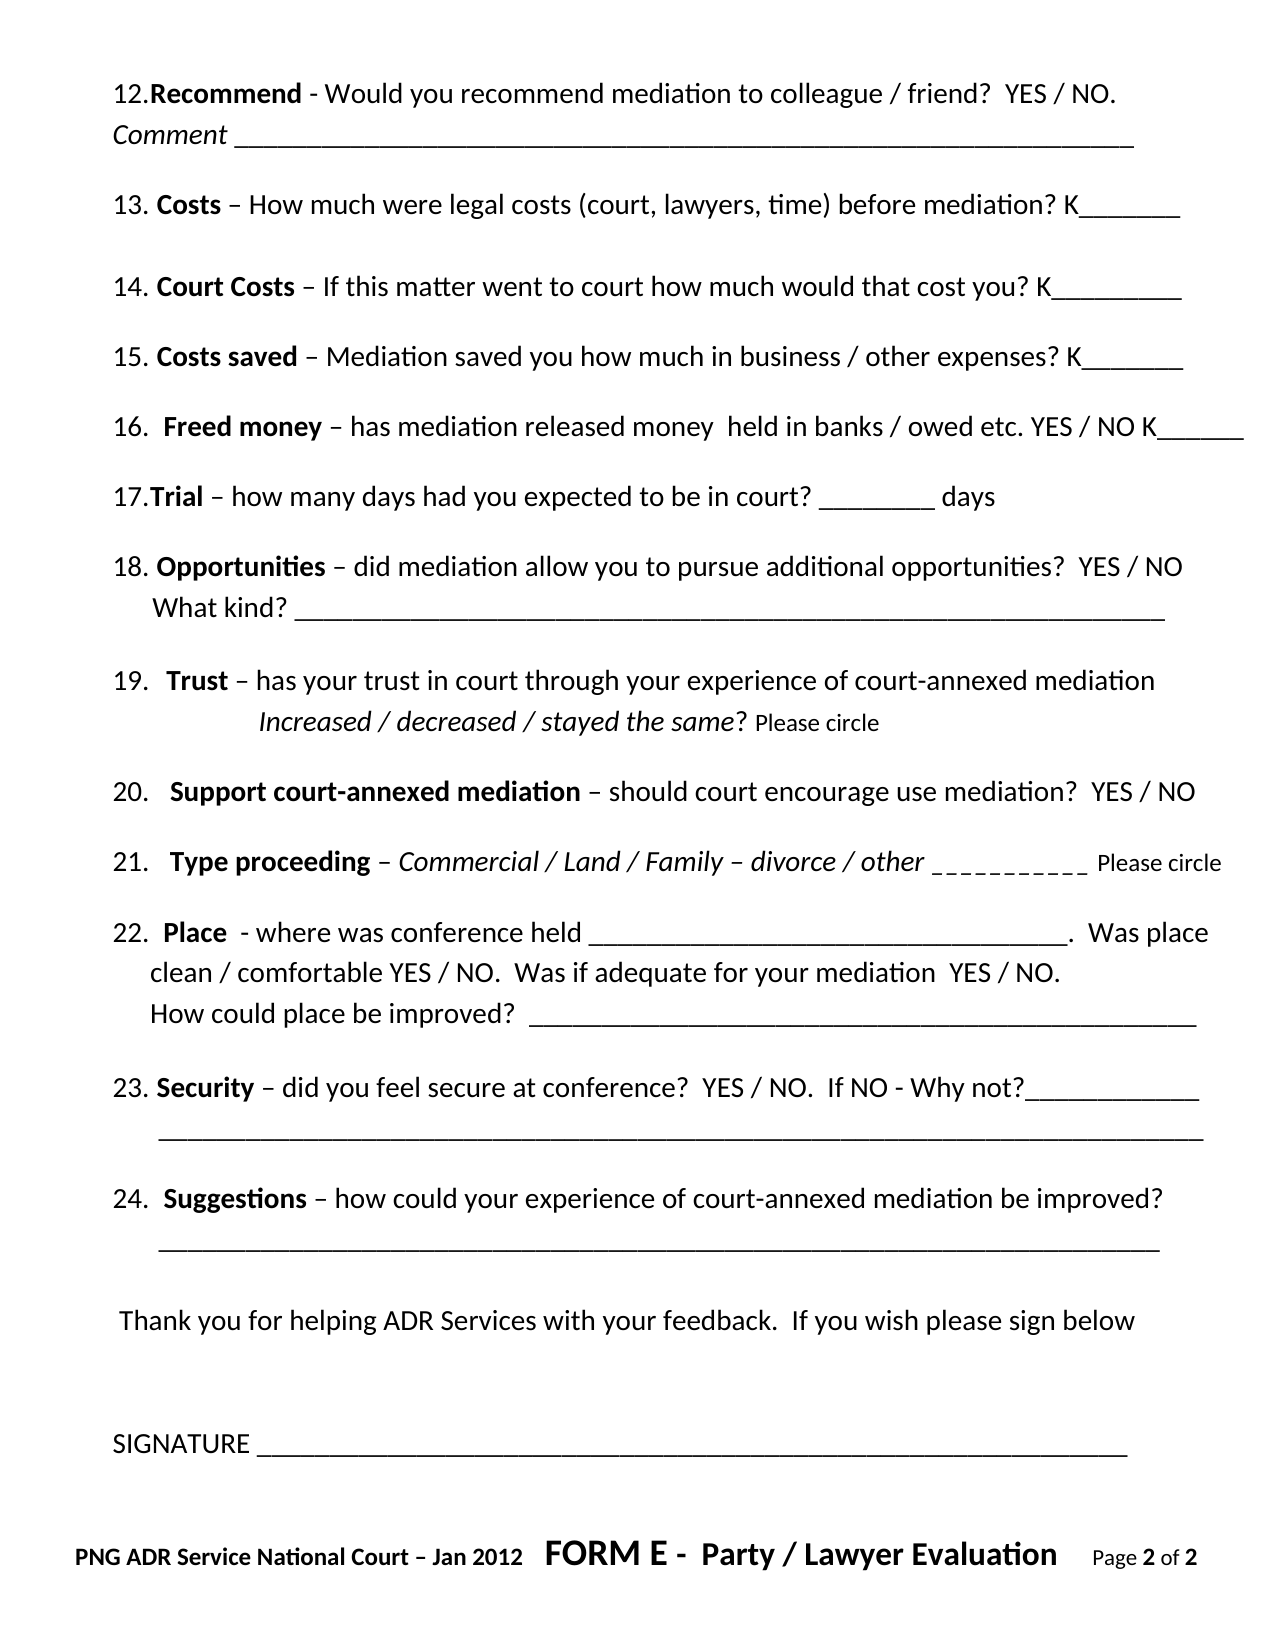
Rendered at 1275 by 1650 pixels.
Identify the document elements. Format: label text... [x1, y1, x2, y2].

list Trust – has your trust in court through your experience of court-annexed mediation [112, 662, 1266, 698]
list Security – did you feel secure at conference? YES / NO. If NO - Why not?____________ [112, 1069, 1266, 1104]
list Freed money – has mediation released money held in banks / owed etc. YES / NO K______ [112, 408, 1266, 444]
list How could place be improved? ______________________________________________ [150, 996, 1266, 1031]
list Thank you for helping ADR Services with your feedback. If you wish please sign below [112, 1302, 1266, 1338]
list Costs saved – Mediation saved you how much in business / other expenses? K_______ [112, 338, 1266, 374]
list Opportunities – did mediation allow you to pursue additional opportunities? YES / NO [112, 548, 1266, 584]
list Trial – how many days had you expected to be in court? ________ days [112, 478, 1266, 514]
list Comment ______________________________________________________________ [112, 116, 1266, 152]
list Suggestions – how could your experience of court-annexed mediation be improved? [112, 1180, 1266, 1215]
list Support court-annexed mediation – should court encourage use mediation? YES / NO [112, 773, 1266, 809]
list SIGNATURE ____________________________________________________________ [112, 1425, 1266, 1461]
list What kind? ____________________________________________________________ [112, 589, 1266, 625]
list Costs – How much were legal costs (court, lawyers, time) before mediation? K_______ [112, 186, 1266, 222]
list Court Costs – If this matter went to court how much would that cost you? K_________ [112, 268, 1266, 303]
list Type proceeding – Commercial / Land / Family – divorce / other ___________ Please circle [112, 843, 1266, 879]
list Recommend - Would you recommend mediation to colleague / friend? YES / NO. [112, 75, 1266, 111]
list Increased / decreased / stayed the same? Please circle [159, 703, 1266, 739]
list _____________________________________________________________________ [112, 1221, 1266, 1256]
list Place - where was conference held _________________________________. Was place clean / comfortable YES / NO. Was if adequate for your mediation YES / NO. [112, 914, 1266, 990]
list ________________________________________________________________________ [112, 1109, 1266, 1145]
